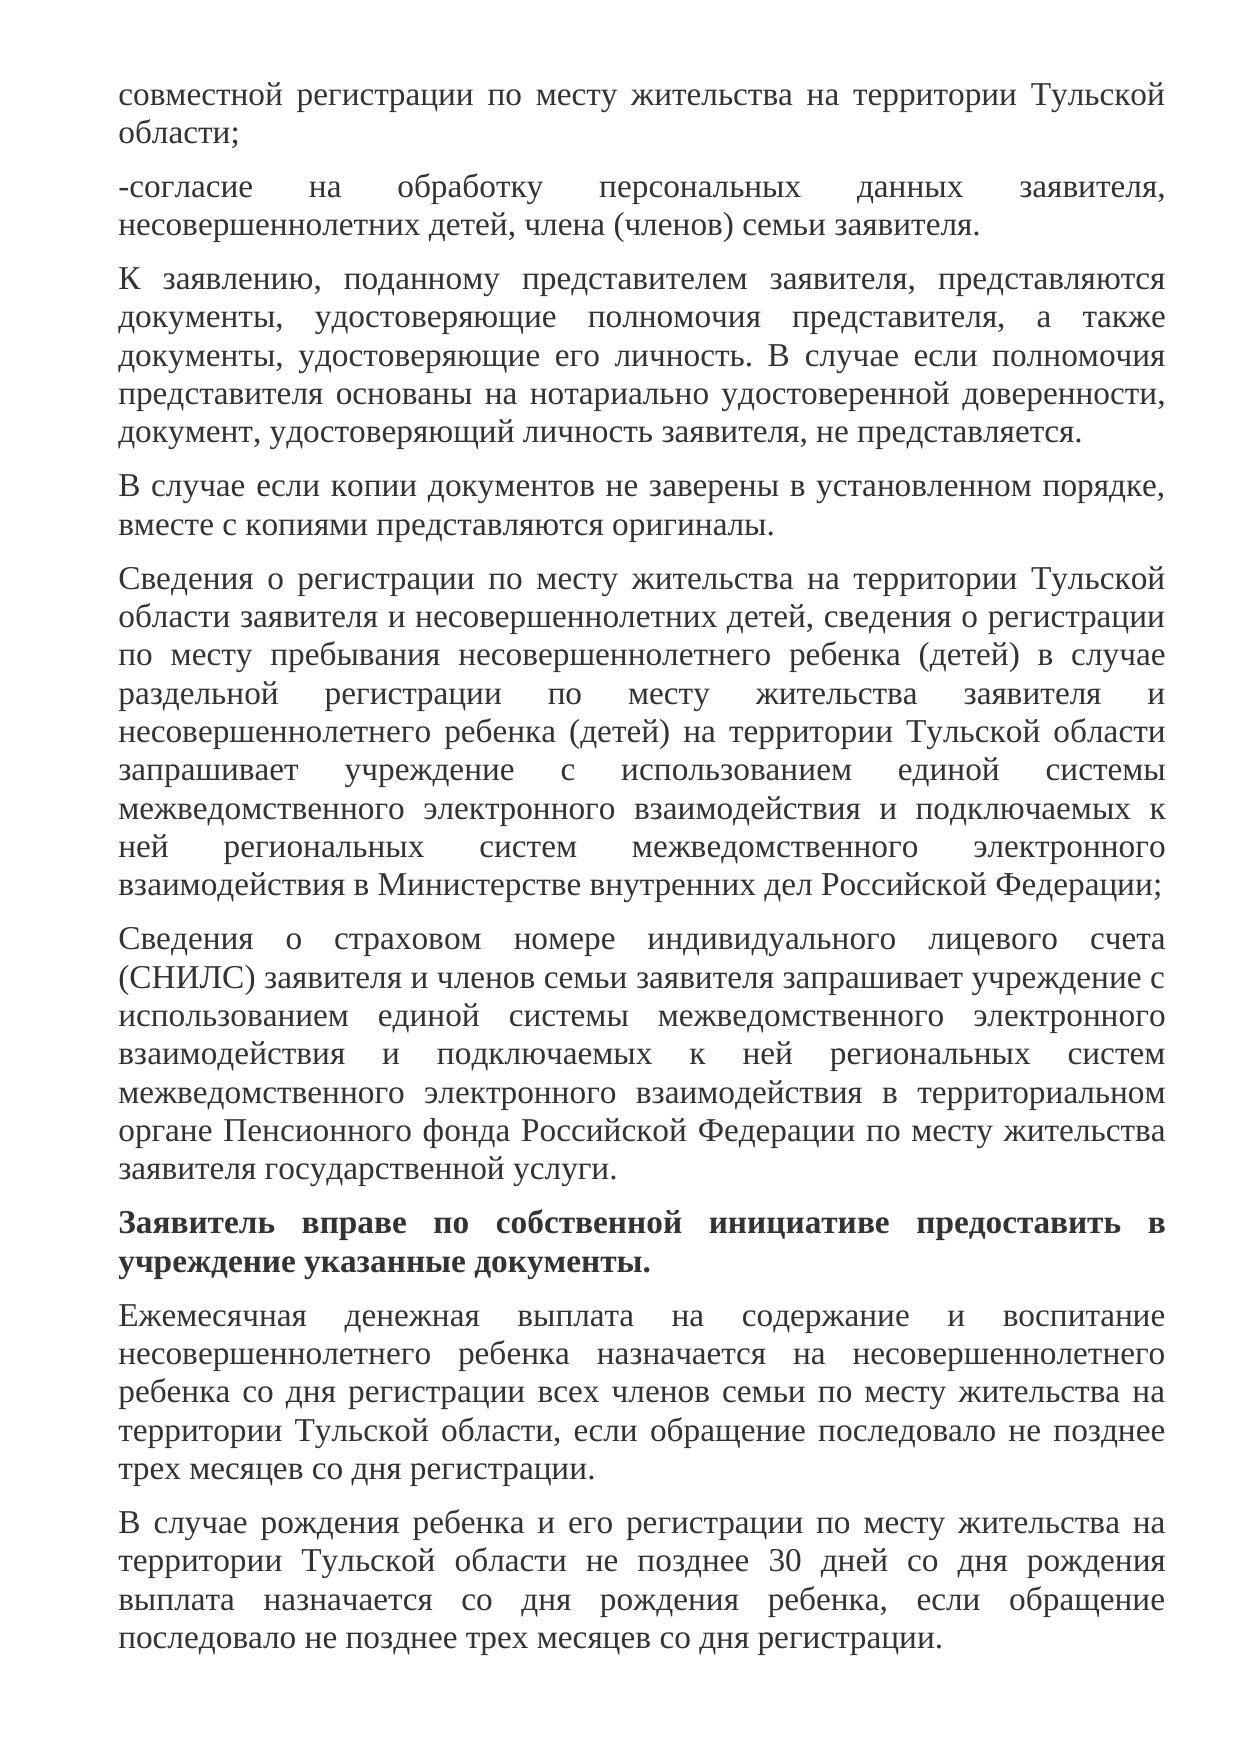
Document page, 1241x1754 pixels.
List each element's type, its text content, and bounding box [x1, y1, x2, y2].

text В случае если копии документов не заверены в установленном порядке, вместе с копиями представляются оригиналы. [118, 466, 1167, 542]
text Сведения о страховом номере индивидуального лицевого счета (СНИЛС) заявителя и членов семьи заявителя запрашивает учреждение с использованием единой системы межведомственного электронного взаимодействия и подключаемых к ней региональных систем межведомственного электронного взаимодействия в территориальном органе Пенсионного фонда Российской Федерации по месту жительства заявителя государственной услуги. [118, 919, 1167, 1187]
text Заявитель вправе по собственной инициативе предоставить в учреждение указанные документы. [118, 1203, 1167, 1279]
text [118, 74, 1167, 151]
text Ежемесячная денежная выплата на содержание и воспитание несовершеннолетнего ребенка назначается на несовершеннолетнего ребенка со дня регистрации всех членов семьи по месту жительства на территории Тульской области, если обращение последовало не позднее трех месяцев со дня регистрации. [118, 1295, 1167, 1487]
text К заявлению, поданному представителем заявителя, представляются документы, удостоверяющие полномочия представителя, а также документы, удостоверяющие его личность. В случае если полномочия представителя основаны на нотариально удостоверенной доверенности, документ, удостоверяющий личность заявителя, не представляется. [118, 258, 1167, 450]
text Сведения о регистрации по месту жительства на территории Тульской области заявителя и несовершеннолетних детей, сведения о регистрации по месту пребывания несовершеннолетнего ребенка (детей) в случае раздельной регистрации по месту жительства заявителя и несовершеннолетнего ребенка (детей) на территории Тульской области запрашивает учреждение с использованием единой системы межведомственного электронного взаимодействия и подключаемых к ней региональных систем межведомственного электронного взаимодействия в Министерстве внутренних дел Российской Федерации; [118, 558, 1167, 903]
text В случае рождения ребенка и его регистрации по месту жительства на территории Тульской области не позднее 30 дней со дня рождения выплата назначается со дня рождения ребенка, если обращение последовало не позднее трех месяцев со дня регистрации. [118, 1502, 1167, 1656]
text -согласие на обработку персональных данных заявителя, несовершеннолетних детей, члена (членов) семьи заявителя. [118, 166, 1167, 243]
